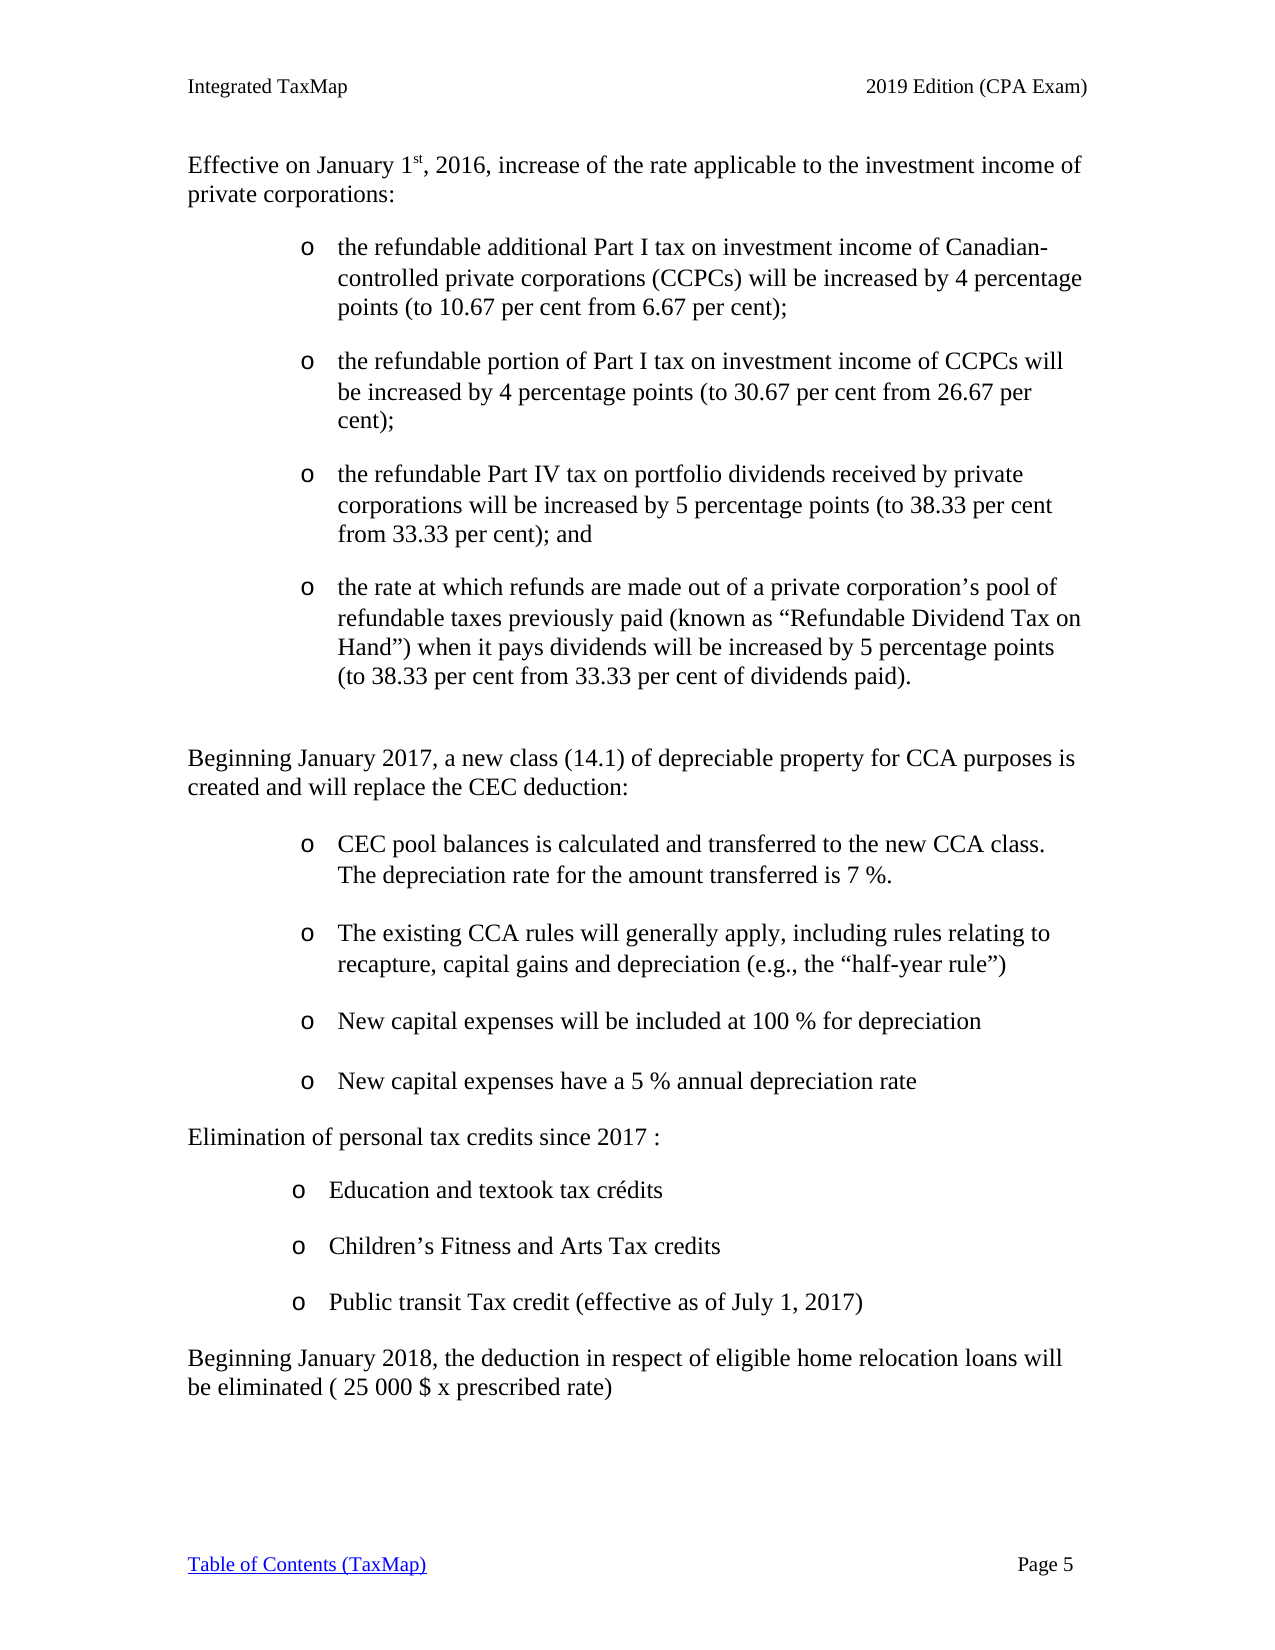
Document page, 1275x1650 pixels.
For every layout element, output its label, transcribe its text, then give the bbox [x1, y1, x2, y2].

list Elimination of personal tax credits since 2017 : [187, 1122, 1087, 1150]
list CEC pool balances is calculated and transferred to the new CCA class. The depreciation rate for the amount transferred is 7 %. [300, 829, 1087, 889]
list Beginning January 2018, the deduction in respect of eligible home relocation loans will be eliminated ( 25 000 $ x prescribed rate) [187, 1343, 1087, 1400]
list the refundable portion of Part I tax on investment income of CCPCs will be increased by 4 percentage points (to 30.67 per cent from 26.67 per cent); [300, 346, 1087, 434]
list New capital expenses will be included at 100 % for depreciation [300, 1006, 1087, 1037]
list Education and textook tax crédits [291, 1175, 1087, 1206]
text Effective on January 1st, 2016, increase of the rate applicable to the investment income of private corporations: [187, 150, 1087, 207]
list The existing CCA rules will generally apply, including rules relating to recapture, capital gains and depreciation (e.g., the “half-year rule”) [300, 918, 1087, 977]
list the rate at which refunds are made out of a private corporation’s pool of refundable taxes previously paid (known as “Refundable Dividend Tax on Hand”) when it pays dividends will be increased by 5 percentage points (to 38.33 per cent from 33.33 per cent of dividends paid). [300, 572, 1087, 689]
list Public transit Tax credit (effective as of July 1, 2017) [291, 1287, 1087, 1318]
list the refundable Part IV tax on portfolio dividends received by private corporations will be increased by 5 percentage points (to 38.33 per cent from 33.33 per cent); and [300, 459, 1087, 547]
list Children’s Fitness and Arts Tax credits [291, 1231, 1087, 1262]
list New capital expenses have a 5 % annual depreciation rate [300, 1066, 1087, 1097]
list the refundable additional Part I tax on investment income of Canadian-controlled private corporations (CCPCs) will be increased by 4 percentage points (to 10.67 per cent from 6.67 per cent); [300, 232, 1087, 321]
text Beginning January 2017, a new class (14.1) of depreciable property for CCA purposes is created and will replace the CEC deduction: [187, 743, 1087, 801]
